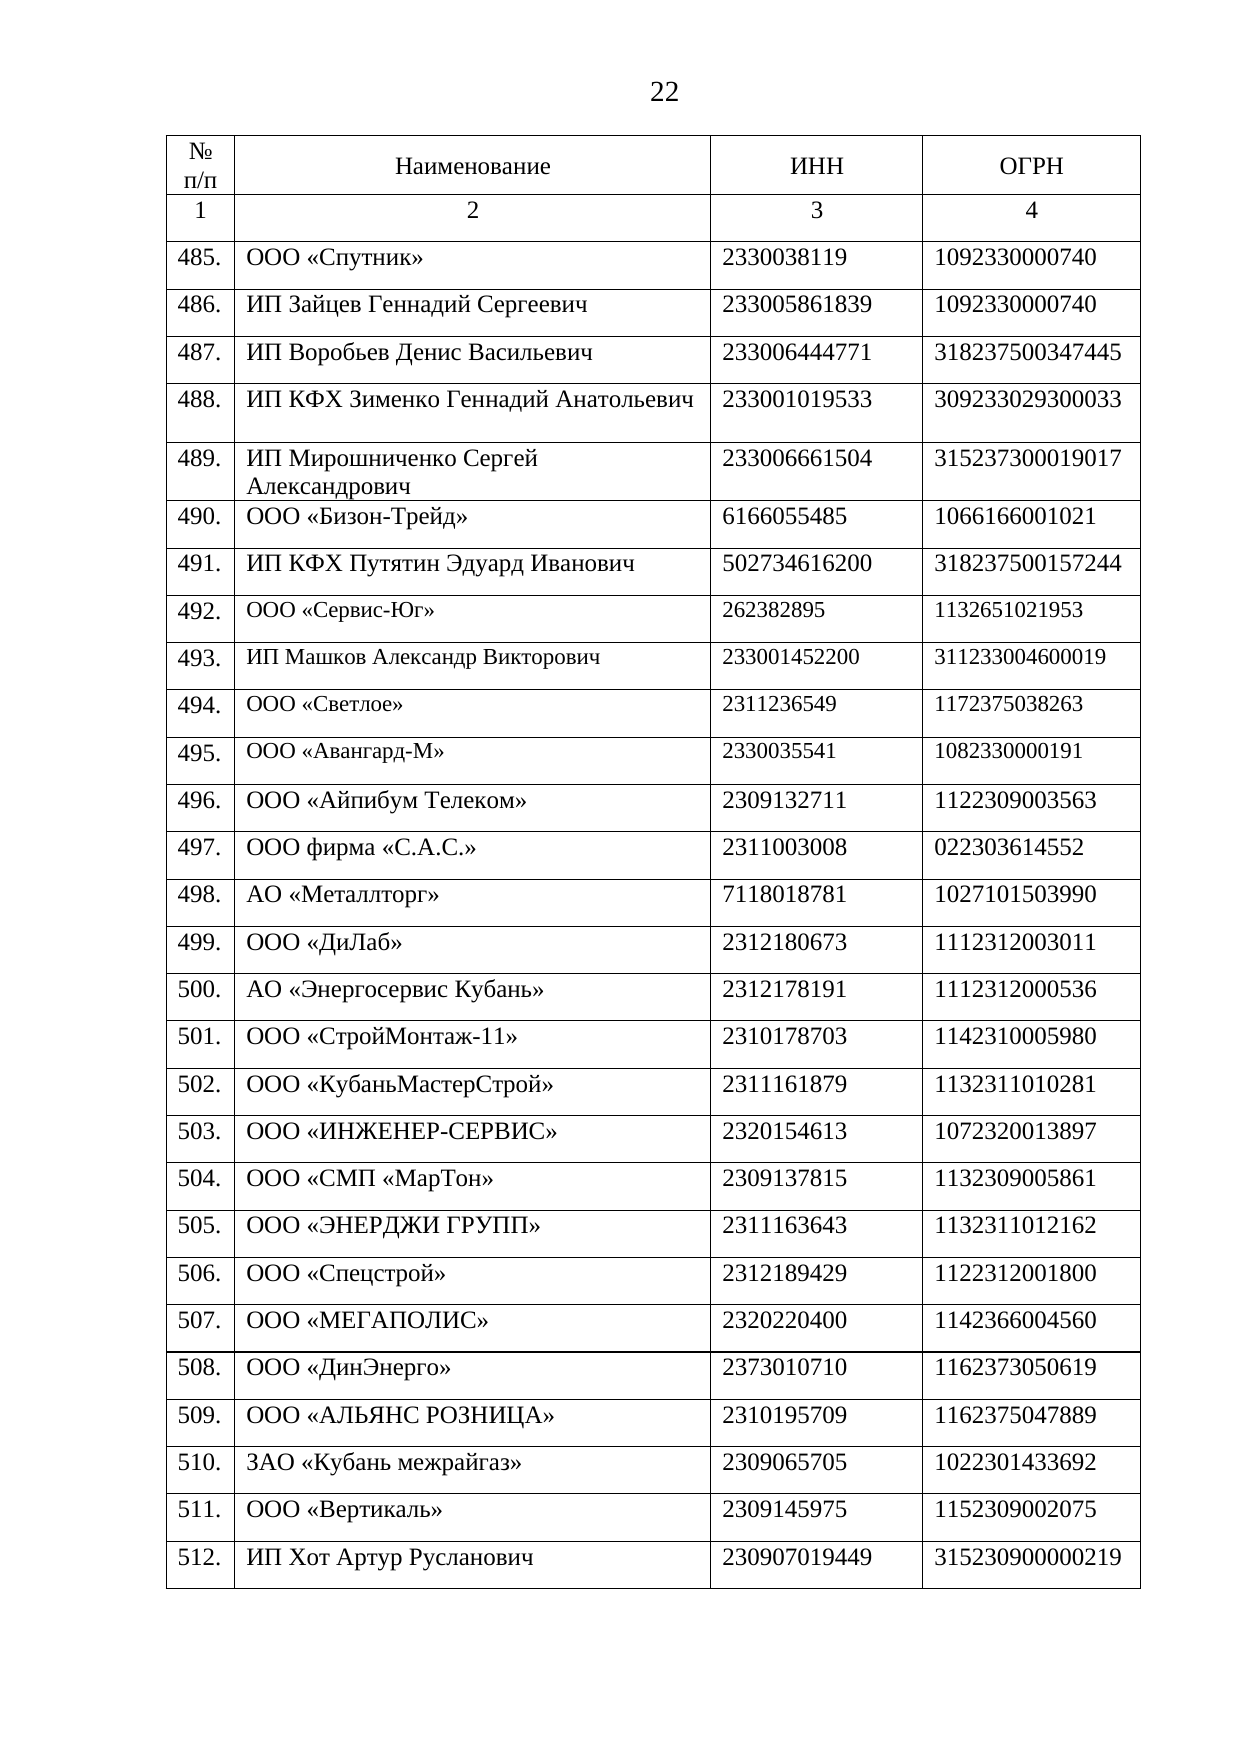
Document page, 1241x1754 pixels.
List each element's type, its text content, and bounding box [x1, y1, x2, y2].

table_cell 4 [923, 195, 1140, 241]
table_cell 1132311010281 [923, 1069, 1140, 1115]
table_cell АО «Энергосервис Кубань» [235, 974, 710, 1020]
table_cell 3 [711, 195, 922, 241]
table_cell 1142366004560 [923, 1305, 1140, 1351]
table_cell [167, 927, 234, 973]
table_cell 1027101503990 [923, 880, 1140, 926]
table_cell 1112312003011 [923, 927, 1140, 973]
table_cell ИП Мирошниченко Сергей Александрович [235, 443, 710, 500]
table_cell 230907019449 [711, 1542, 922, 1588]
table_cell 262382895 [711, 596, 922, 642]
table_cell [167, 337, 234, 383]
table_cell ЗАО «Кубань межрайгаз» [235, 1447, 710, 1493]
table_cell ИП Машков Александр Викторович [235, 643, 710, 689]
table_cell [167, 1400, 234, 1446]
table_cell [167, 643, 234, 689]
table_cell 309233029300033 [923, 384, 1140, 442]
table_cell 315237300019017 [923, 443, 1140, 500]
table_cell [167, 384, 234, 442]
table_cell ООО «МЕГАПОЛИС» [235, 1305, 710, 1351]
table_cell ООО фирма «С.А.С.» [235, 832, 710, 878]
table_cell 1162375047889 [923, 1400, 1140, 1446]
table_cell 2373010710 [711, 1353, 922, 1399]
table_cell 1122312001800 [923, 1258, 1140, 1304]
table_cell АО «Металлторг» [235, 880, 710, 926]
table_cell ООО «ДиЛаб» [235, 927, 710, 973]
table_cell ООО «АЛЬЯНС РОЗНИЦА» [235, 1400, 710, 1446]
table_cell 6166055485 [711, 501, 922, 547]
table_cell ООО «ДинЭнерго» [235, 1353, 710, 1399]
table_header Наименование [235, 136, 710, 194]
table_cell ООО «СтройМонтаж-11» [235, 1021, 710, 1068]
table_cell [167, 290, 234, 336]
table_cell 318237500157244 [923, 549, 1140, 595]
table_cell ИП КФХ Путятин Эдуард Иванович [235, 549, 710, 595]
table_cell 502734616200 [711, 549, 922, 595]
table_cell 233006661504 [711, 443, 922, 500]
table_cell [167, 1542, 234, 1588]
table_cell 2309065705 [711, 1447, 922, 1493]
table_cell ООО «Бизон-Трейд» [235, 501, 710, 547]
table_cell 1092330000740 [923, 290, 1140, 336]
table_cell 1122309003563 [923, 785, 1140, 831]
table_cell ИП Хот Артур Русланович [235, 1542, 710, 1588]
table_cell 2311163643 [711, 1211, 922, 1257]
table_cell 311233004600019 [923, 643, 1140, 689]
table_cell [167, 1163, 234, 1209]
table_cell 233006444771 [711, 337, 922, 383]
table_cell 1142310005980 [923, 1021, 1140, 1068]
table_cell 2312189429 [711, 1258, 922, 1304]
table_cell [167, 785, 234, 831]
table_cell ООО «ИНЖЕНЕР-СЕРВИС» [235, 1116, 710, 1162]
table_cell 1132309005861 [923, 1163, 1140, 1209]
table_cell [167, 443, 234, 500]
table_cell 1132651021953 [923, 596, 1140, 642]
table_cell ООО «КубаньМастерСтрой» [235, 1069, 710, 1115]
table_cell [167, 549, 234, 595]
table_cell ИП КФХ Зименко Геннадий Анатольевич [235, 384, 710, 442]
table_cell ООО «Сервис-Юг» [235, 596, 710, 642]
table_cell 1162373050619 [923, 1353, 1140, 1399]
table_cell 315230900000219 [923, 1542, 1140, 1588]
table_header ИНН [711, 136, 922, 194]
table_cell 2309137815 [711, 1163, 922, 1209]
table_header ОГРН [923, 136, 1140, 194]
table_cell 318237500347445 [923, 337, 1140, 383]
table_cell [167, 1258, 234, 1304]
table_cell [167, 596, 234, 642]
table_cell ИП Воробьев Денис Васильевич [235, 337, 710, 383]
table_cell 2 [235, 195, 710, 241]
table_cell [167, 880, 234, 926]
table_cell [167, 1116, 234, 1162]
table_cell [167, 242, 234, 288]
table_cell [167, 974, 234, 1020]
table_cell ООО «СМП «МарТон» [235, 1163, 710, 1209]
table_cell 2312180673 [711, 927, 922, 973]
table_cell 2309132711 [711, 785, 922, 831]
table_cell ООО «ЭНЕРДЖИ ГРУПП» [235, 1211, 710, 1257]
table_cell 1072320013897 [923, 1116, 1140, 1162]
table_cell [167, 832, 234, 878]
table_cell 1 [167, 195, 234, 241]
table_cell 2311161879 [711, 1069, 922, 1115]
table_cell 233001019533 [711, 384, 922, 442]
table_cell ООО «Светлое» [235, 690, 710, 737]
table_cell 2309145975 [711, 1494, 922, 1541]
table_cell 2330038119 [711, 242, 922, 288]
table_cell [167, 501, 234, 547]
table_cell 233005861839 [711, 290, 922, 336]
table_cell 233001452200 [711, 643, 922, 689]
table_cell 022303614552 [923, 832, 1140, 878]
table_cell 2320220400 [711, 1305, 922, 1351]
table_cell [167, 738, 234, 784]
table_cell 1066166001021 [923, 501, 1140, 547]
table_cell 1132311012162 [923, 1211, 1140, 1257]
table_cell ООО «Спутник» [235, 242, 710, 288]
table_cell [167, 1211, 234, 1257]
table_cell 1022301433692 [923, 1447, 1140, 1493]
table_cell ООО «Айпибум Телеком» [235, 785, 710, 831]
table_cell ООО «Авангард-М» [235, 738, 710, 784]
table_cell [167, 1447, 234, 1493]
table_cell ИП Зайцев Геннадий Сергеевич [235, 290, 710, 336]
table_cell 2311236549 [711, 690, 922, 737]
table_cell 2310195709 [711, 1400, 922, 1446]
table_cell ООО «Спецстрой» [235, 1258, 710, 1304]
table_cell [167, 1305, 234, 1351]
table_cell [167, 1494, 234, 1541]
table_cell [167, 1353, 234, 1399]
table_cell 2312178191 [711, 974, 922, 1020]
table_cell [167, 1069, 234, 1115]
table_cell 1092330000740 [923, 242, 1140, 288]
table_header № п/п [167, 136, 234, 194]
table_cell [167, 690, 234, 737]
table_cell 7118018781 [711, 880, 922, 926]
table_cell 2311003008 [711, 832, 922, 878]
table_cell 1112312000536 [923, 974, 1140, 1020]
table_cell 1082330000191 [923, 738, 1140, 784]
table_cell 1152309002075 [923, 1494, 1140, 1541]
table_cell 1172375038263 [923, 690, 1140, 737]
table_cell 2310178703 [711, 1021, 922, 1068]
table_cell [167, 1021, 234, 1068]
table_cell ООО «Вертикаль» [235, 1494, 710, 1541]
table_cell 2320154613 [711, 1116, 922, 1162]
table_cell 2330035541 [711, 738, 922, 784]
